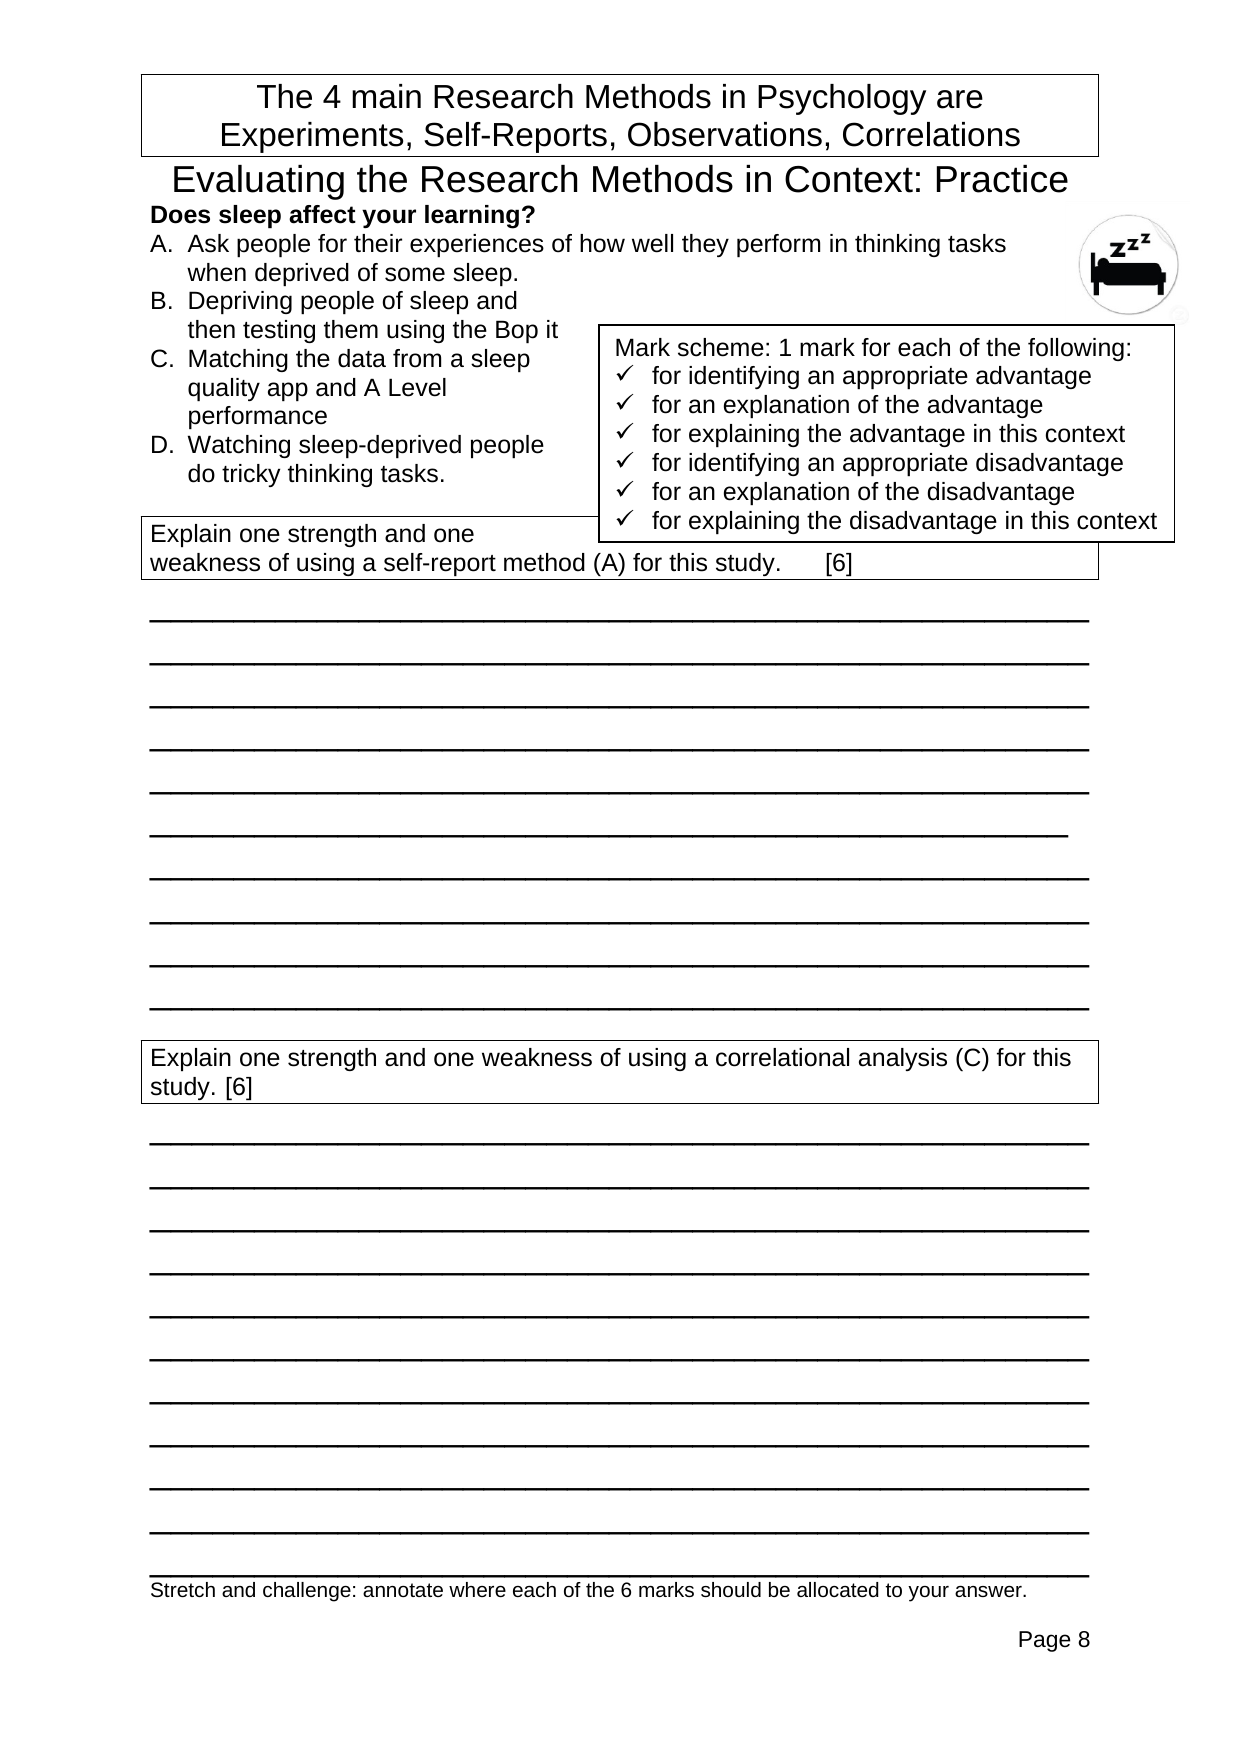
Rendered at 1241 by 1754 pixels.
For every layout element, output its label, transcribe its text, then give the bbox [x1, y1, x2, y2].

text __________________________________________________________________________________________ [150, 580, 1090, 666]
text __________________________________________________________________________________________ [150, 666, 1090, 752]
text __________________________________________________________________________________________ [150, 839, 1090, 925]
list Matching the data from a sleep quality app and A Level performance [150, 344, 598, 430]
text Evaluating the Research Methods in Context: Practice [150, 157, 1090, 200]
text Explain one strength and one weakness of using a self-report method (A) for this study. [6] [142, 517, 1098, 579]
text _______________________________________________________________________________________________________________________________________________________________________________________________________________________________________________________________________________________________________________________________________________________________________________________________________________________________________________________________________________________________________________ [150, 1104, 1090, 1578]
list Depriving people of sleep and then testing them using the Bop it [150, 286, 1065, 344]
list Ask people for their experiences of how well they perform in thinking tasks when deprived of some sleep. [150, 229, 1065, 286]
list Watching sleep-deprived people do tricky thinking tasks. [150, 430, 598, 487]
text __________________________________________________________________________________________ [150, 925, 1090, 1011]
text Explain one strength and one weakness of using a correlational analysis (C) for this study. [6] [142, 1041, 1098, 1103]
picture [1065, 201, 1191, 327]
text Stretch and challenge: annotate where each of the 6 marks should be allocated to your answer. [150, 1578, 1090, 1602]
text Does sleep affect your learning? [150, 200, 1090, 229]
text _________________________________________________________________________________________ [150, 752, 1090, 839]
